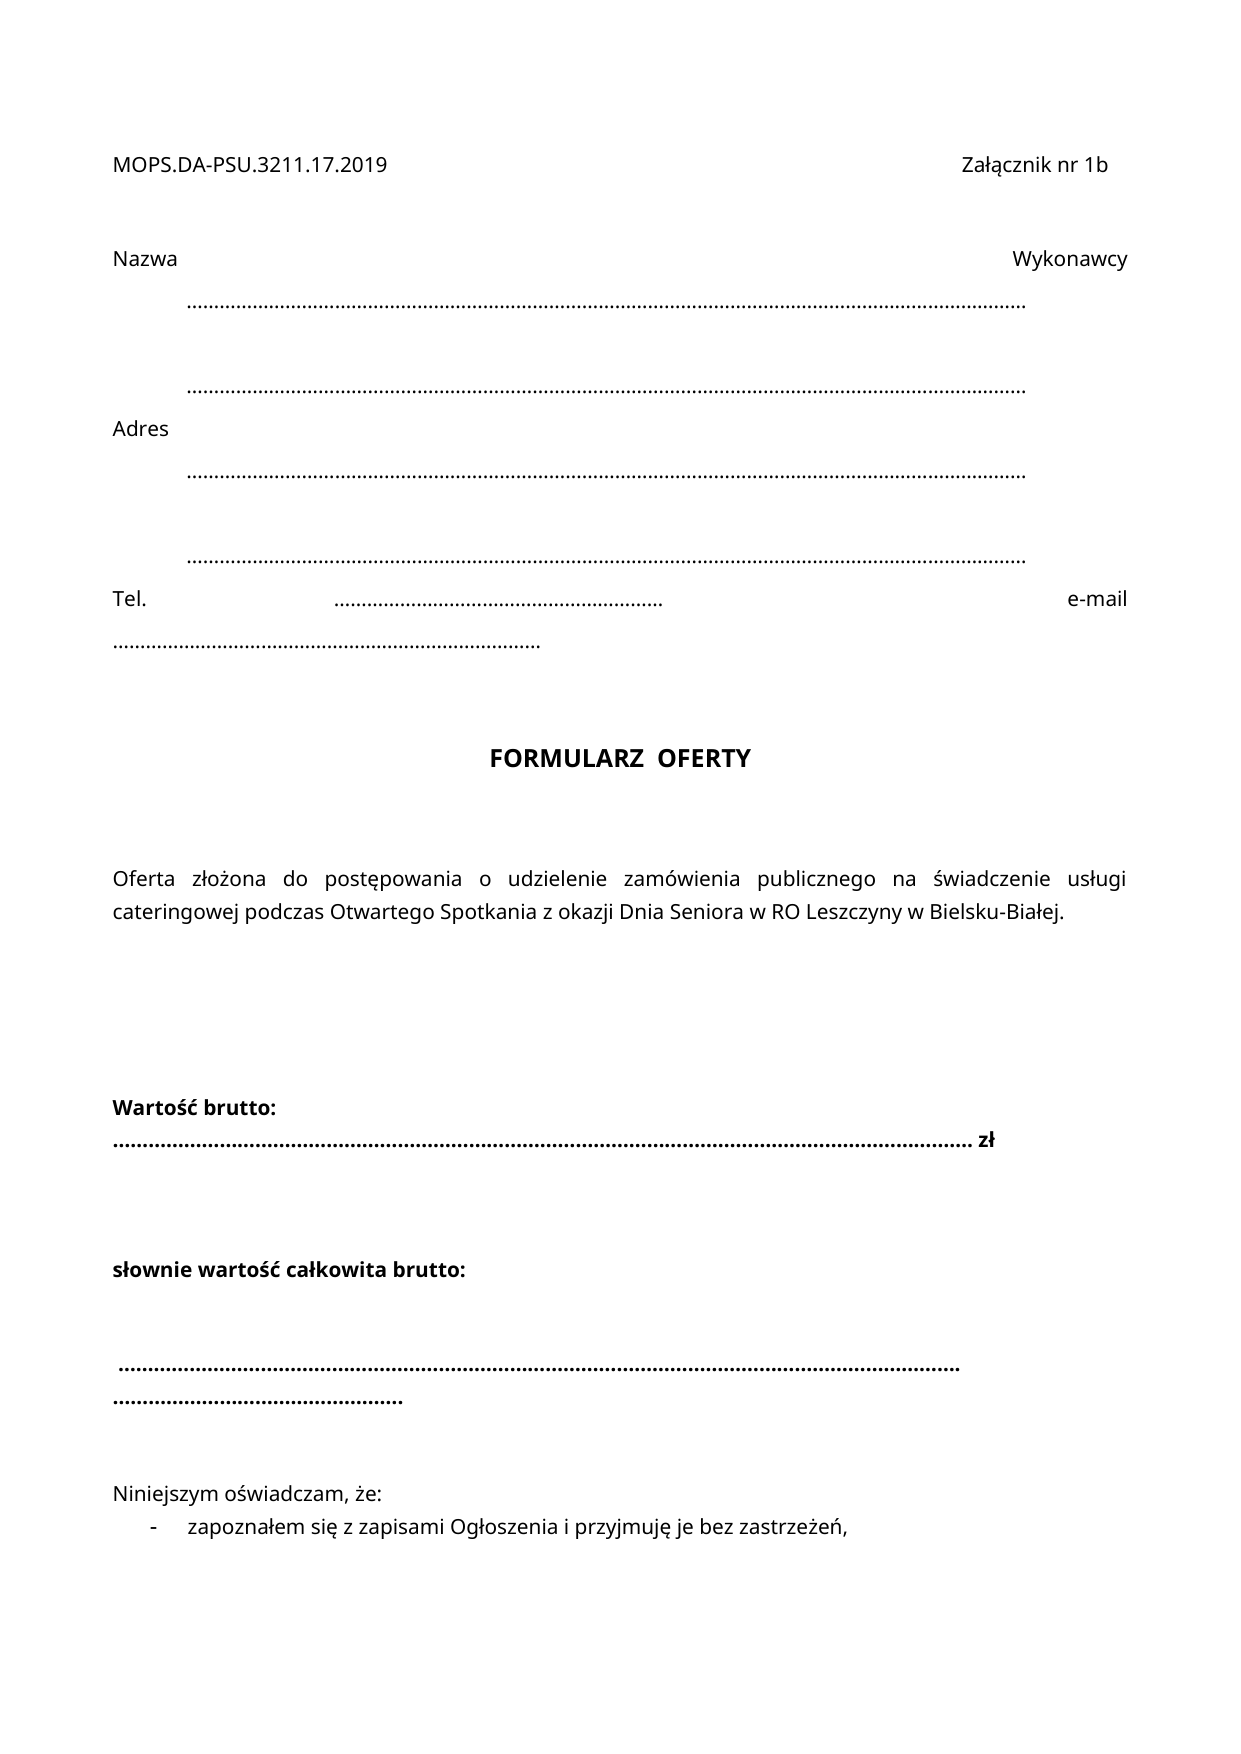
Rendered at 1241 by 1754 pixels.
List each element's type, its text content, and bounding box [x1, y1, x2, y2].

text Nazwa Wykonawcy ……………………………………………………………………………………………………………………………………… [112, 244, 1128, 315]
text Niniejszym oświadczam, że: [112, 1479, 1128, 1508]
text Wartość brutto: ………………………………………………………………………………………………………………………………. zł [112, 1093, 1128, 1154]
text ……………………………………………………………………………………………………………………………………… [112, 499, 1128, 569]
text Tel. …………………………………………………… e-mail …………………………………………………………………… [112, 584, 1128, 655]
text MOPS.DA-PSU.3211.17.2019 Załącznik nr 1b [112, 150, 1128, 178]
text …………………………………………………………………………………………………………………………….…………………………………………. [112, 1349, 1128, 1410]
text słownie wartość całkowita brutto: [112, 1255, 1128, 1283]
text Oferta złożona do postępowania o udzielenie zamówienia publicznego na świadczenie usługi cateringowej podczas Otwartego Spotkania z okazji Dnia Seniora w RO Leszczyny w Bielsku-Białej. [112, 864, 1128, 926]
text Adres ……………………………………………………………………………………………………………………………………… [112, 414, 1128, 485]
list zapoznałem się z zapisami Ogłoszenia i przyjmuję je bez zastrzeżeń, [150, 1512, 1128, 1540]
text ……………………………………………………………………………………………………………………………………… [112, 329, 1128, 399]
text FORMULARZ OFERTY [112, 741, 1128, 775]
